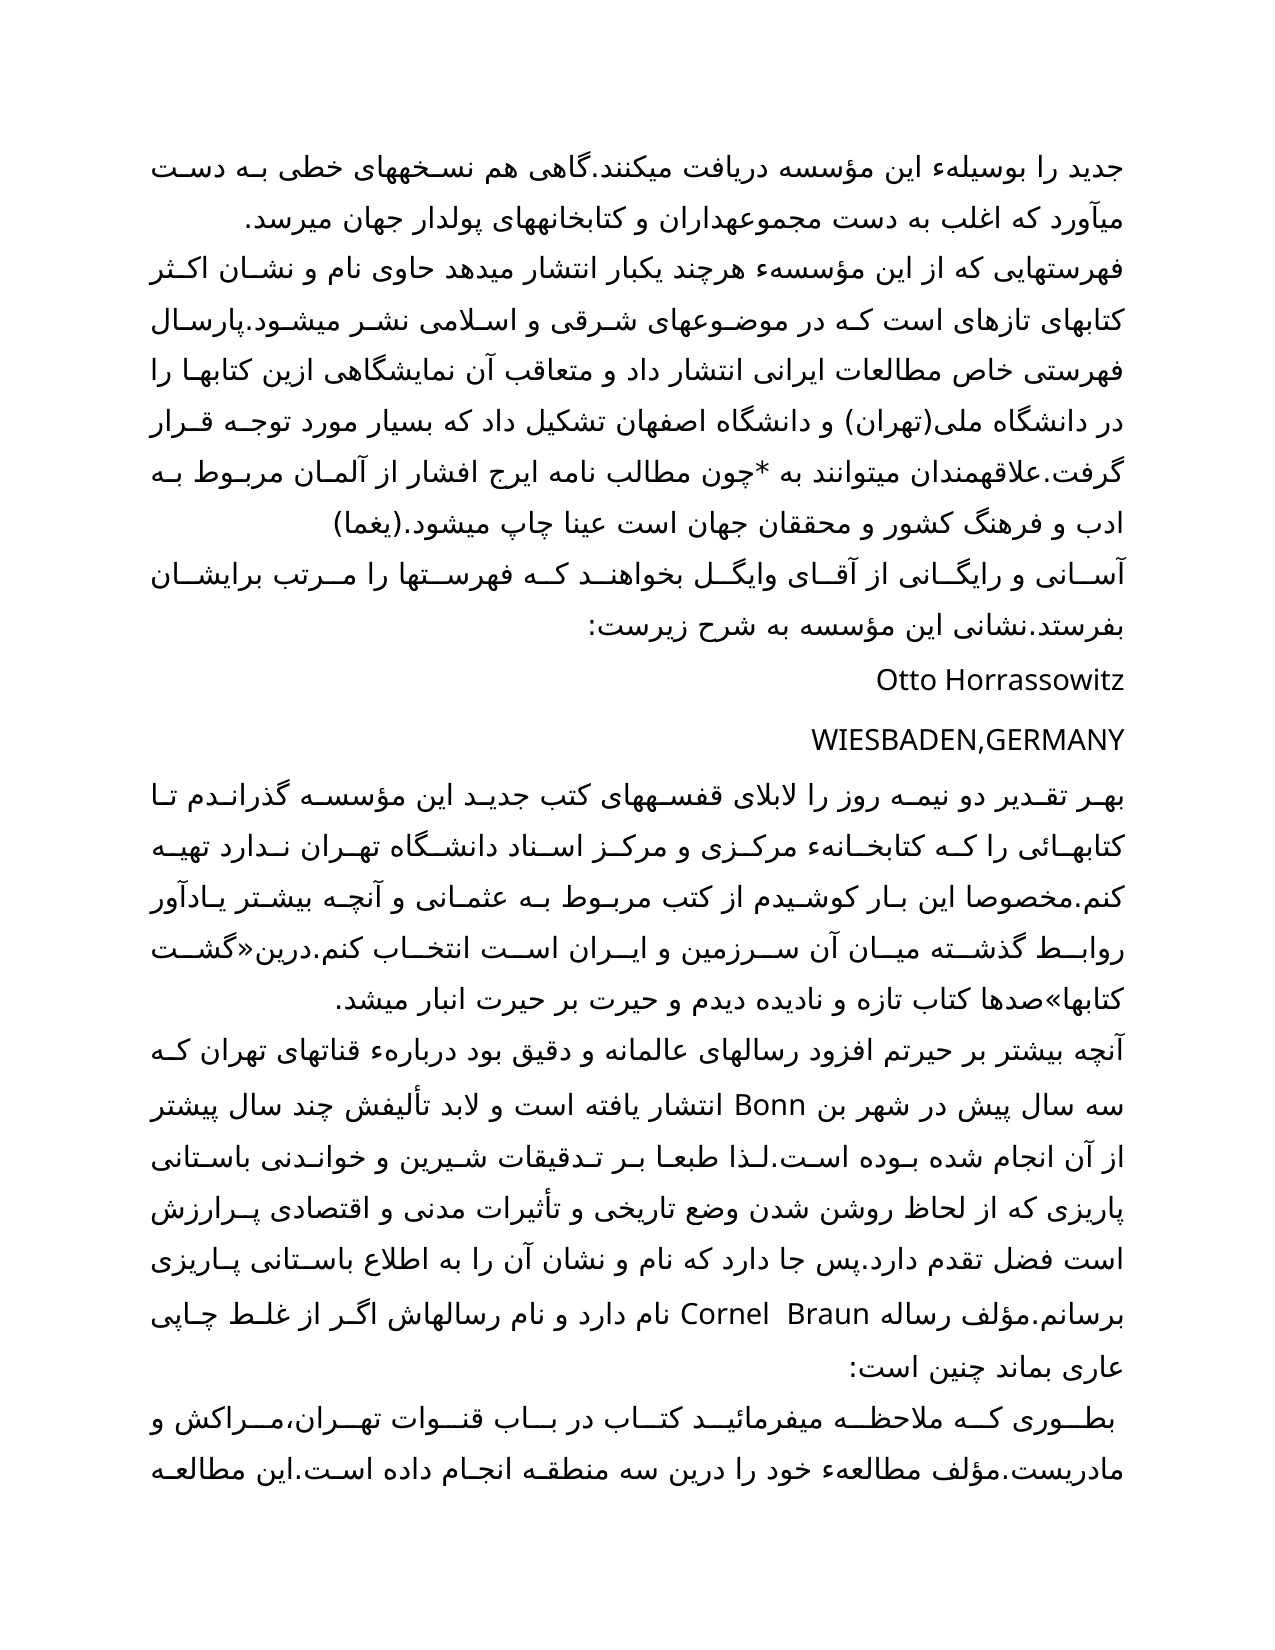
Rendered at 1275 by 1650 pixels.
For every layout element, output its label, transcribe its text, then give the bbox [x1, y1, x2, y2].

text WIESBADEN,GERMANY [150, 719, 1125, 758]
text آنچه بیشتر بر حیرتم افزود رساله‏ای عالمانه و دقیق بود دربارهء قناتهای تهران که‏ سه سال پیش در شهر بن Bonn انتشار یافته است و لابد تألیفش چند سال پیش‏تر از آن انجام‏ شده بوده است.لذا طبعا بر تدقیقات شیرین و خواندنی باستانی پاریزی که از لحاظ روشن‏ شدن وضع تاریخی و تأثیرات مدنی و اقتصادی پرارزش است فضل تقدم دارد.پس جا دارد که نام‏ و نشان آن را به اطلاع باستانی پاریزی برسانم.مؤلف رساله Cornel Braun نام دارد و نام‏ رساله‏اش اگر از غلط چاپی عاری بماند چنین است: [150, 1033, 1125, 1384]
text Otto Horrassowitz [150, 659, 1125, 699]
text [150, 1401, 1125, 1486]
text آسانی و رایگانی از آقای وایگل بخواهند که فهرست‏ها را مرتب برایشان بفرستد.نشانی‏ این مؤسسه به شرح زیرست: [150, 557, 1125, 642]
text بهر تقدیر دو نیمه روز را لابلای قفسه‏های کتب جدید این مؤسسه گذراندم تا کتابهائی‏ را که کتابخانهء مرکزی و مرکز اسناد دانشگاه تهران ندارد تهیه کنم.مخصوصا این بار کوشیدم از کتب مربوط به عثمانی و آنچه بیشتر یادآور روابط گذشته میان آن سرزمین و ایران است انتخاب کنم.درین«گشت کتابها»صدها کتاب تازه و نادیده دیدم و حیرت بر حیرت‏ انبار می‏شد. [150, 778, 1125, 1016]
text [150, 150, 1125, 235]
text فهرست‏هایی که از این مؤسسهء هرچند یکبار انتشار می‏دهد حاوی نام و نشان اکثر کتابهای تازه‏ای است که در موضوعهای شرقی و اسلامی نشر می‏شود.پارسال فهرستی خاص‏ مطالعات ایرانی انتشار داد و متعاقب آن نمایشگاهی ازین کتابها را در دانشگاه ملی(تهران) و دانشگاه اصفهان تشکیل داد که بسیار مورد توجه قرار گرفت.علاقه‏مندان می‏توانند به‏ *چون مطالب نامه ایرج افشار از آلمان مربوط به ادب و فرهنگ کشور و محققان‏ جهان است عینا چاپ می‏شود.(یغما) [150, 252, 1125, 541]
